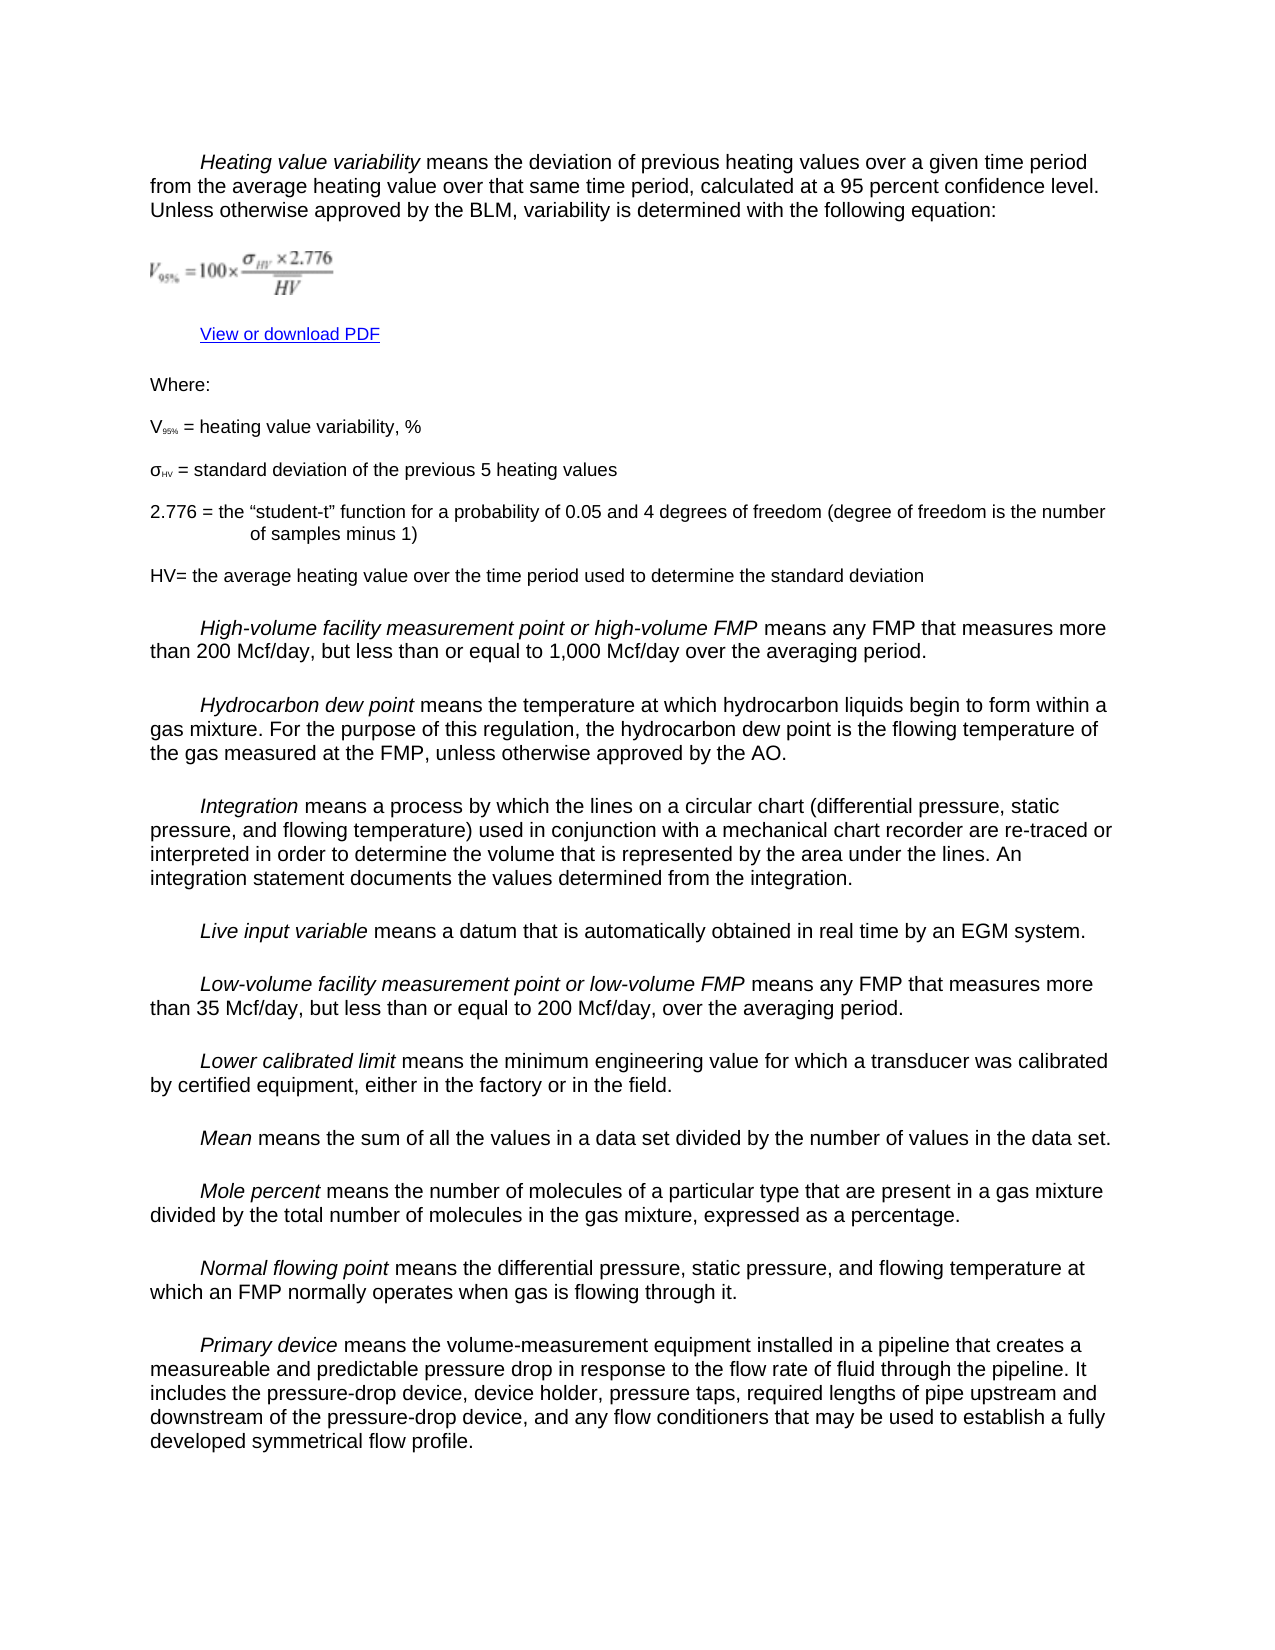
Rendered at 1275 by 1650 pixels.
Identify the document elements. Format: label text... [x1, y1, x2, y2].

text Where: [150, 373, 1125, 395]
picture [150, 251, 334, 295]
text Low-volume facility measurement point or low-volume FMP means any FMP that measures more than 35 Mcf/day, but less than or equal to 200 Mcf/day, over the averaging period. [150, 972, 1125, 1019]
text Heating value variability means the deviation of previous heating values over a given time period from the average heating value over that same time period, calculated at a 95 percent confidence level. Unless otherwise approved by the BLM, variability is determined with the following equation: [150, 150, 1125, 222]
text High-volume facility measurement point or high-volume FMP means any FMP that measures more than 200 Mcf/day, but less than or equal to 1,000 Mcf/day over the averaging period. [150, 615, 1125, 663]
text Live input variable means a datum that is automatically obtained in real time by an EGM system. [150, 918, 1125, 942]
text Mean means the sum of all the values in a data set divided by the number of values in the data set. [150, 1126, 1125, 1150]
text Integration means a process by which the lines on a circular chart (differential pressure, static pressure, and flowing temperature) used in conjunction with a mechanical chart recorder are re-traced or interpreted in order to determine the volume that is represented by the area under the lines. An integration statement documents the values determined from the integration. [150, 793, 1125, 889]
text HV= the average heating value over the time period used to determine the standard deviation [150, 565, 1125, 586]
text Primary device means the volume-measurement equipment installed in a pipeline that creates a measureable and predictable pressure drop in response to the flow rate of fluid through the pipeline. It includes the pressure-drop device, device holder, pressure taps, required lengths of pipe upstream and downstream of the pressure-drop device, and any flow conditioners that may be used to establish a fully developed symmetrical flow profile. [150, 1333, 1125, 1453]
text 2.776 = the “student-t” function for a probability of 0.05 and 4 degrees of freedom (degree of freedom is the number of samples minus 1) [150, 501, 1125, 544]
text σHV = standard deviation of the previous 5 heating values [150, 458, 1125, 480]
text View or download PDF [150, 324, 1125, 344]
text Lower calibrated limit means the minimum engineering value for which a transducer was calibrated by certified equipment, either in the factory or in the field. [150, 1049, 1125, 1097]
text Normal flowing point means the differential pressure, static pressure, and flowing temperature at which an FMP normally operates when gas is flowing through it. [150, 1256, 1125, 1304]
text Hydrocarbon dew point means the temperature at which hydrocarbon liquids begin to form within a gas mixture. For the purpose of this regulation, the hydrocarbon dew point is the flowing temperature of the gas measured at the FMP, unless otherwise approved by the AO. [150, 692, 1125, 764]
text Mole percent means the number of molecules of a particular type that are present in a gas mixture divided by the total number of molecules in the gas mixture, expressed as a percentage. [150, 1179, 1125, 1227]
text V95% = heating value variability, % [150, 416, 1125, 437]
